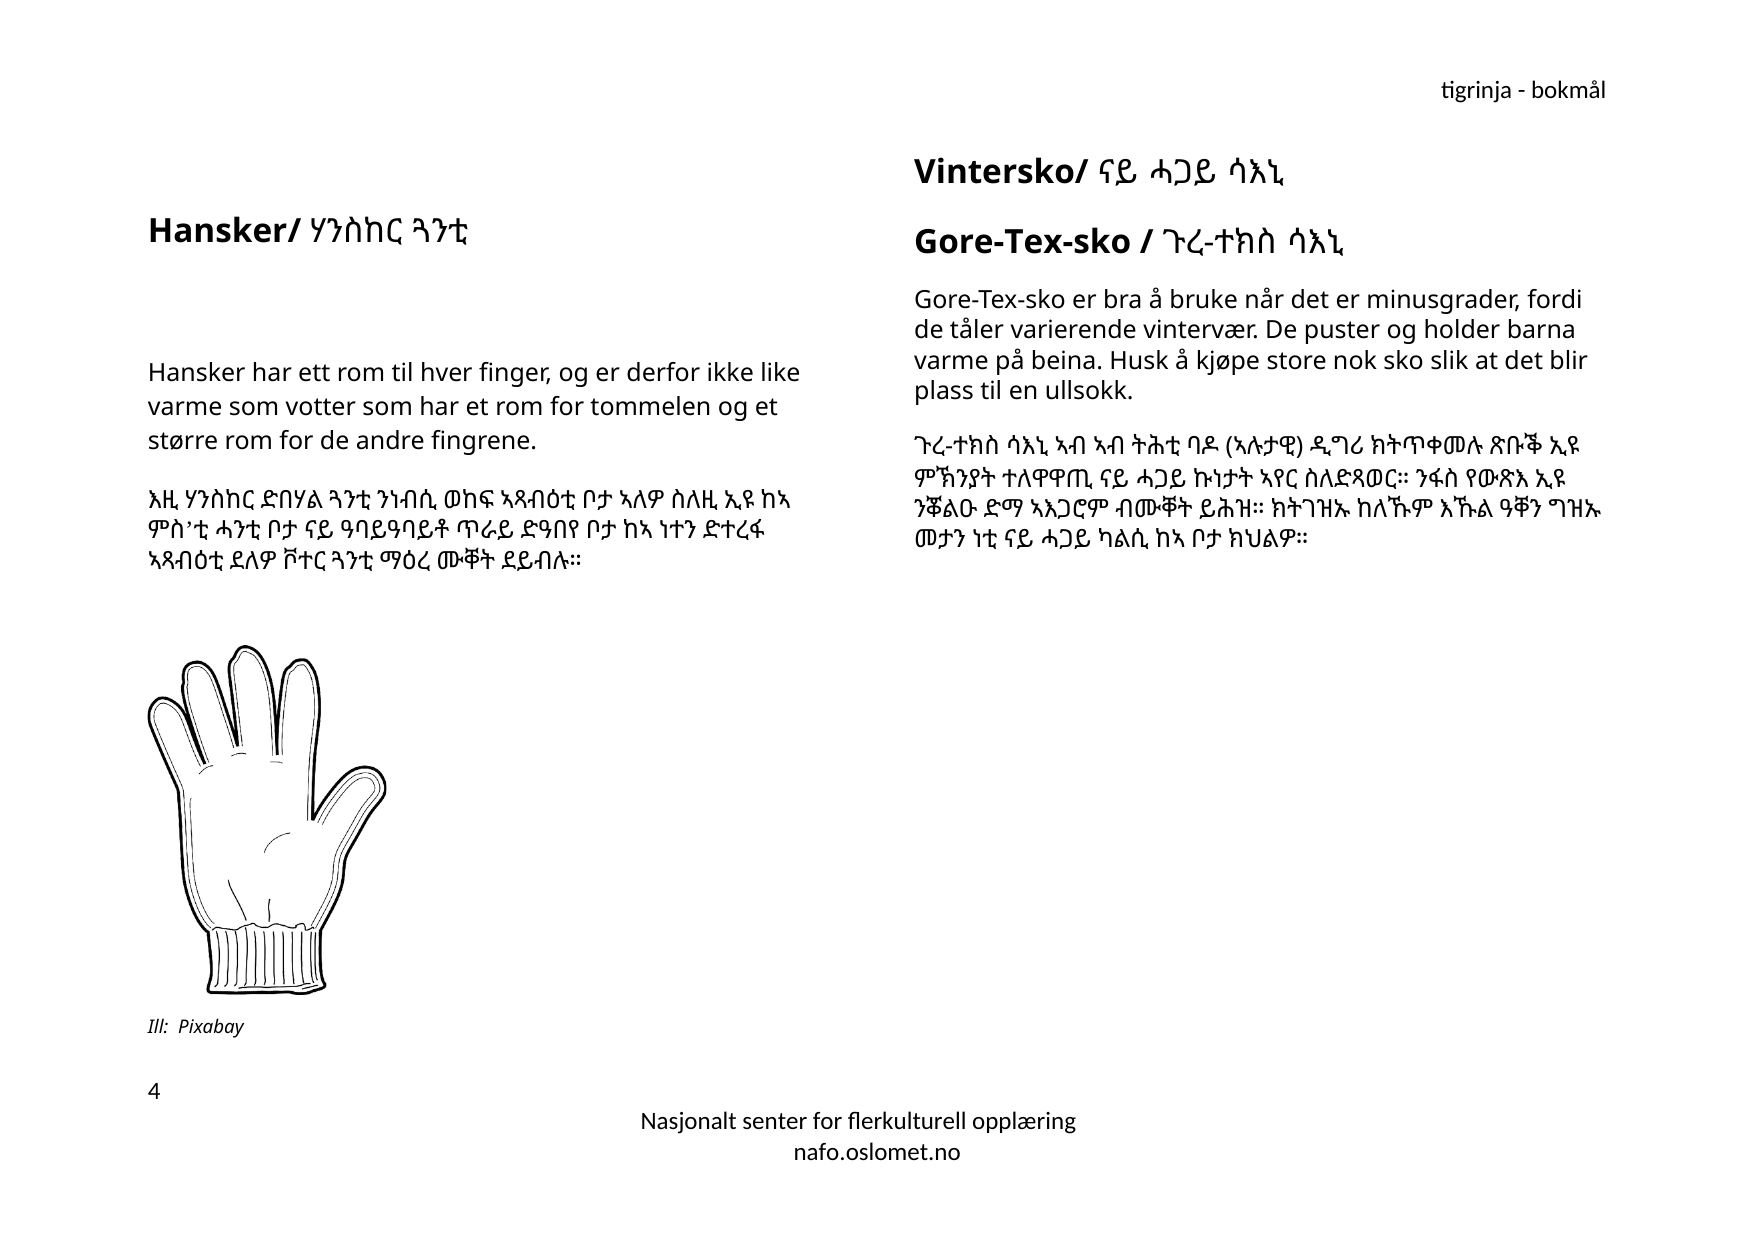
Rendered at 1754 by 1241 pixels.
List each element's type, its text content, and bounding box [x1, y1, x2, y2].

subtitle Gore-Tex-sko / ጉረ-ተክስ ሳእኒ [914, 218, 1606, 263]
text Ill: Pixabay [148, 1013, 840, 1039]
text ጉረ-ተክስ ሳእኒ ኣብ ኣብ ትሕቲ ባዶ (ኣሉታዊ) ዲግሪ ክትጥቀመሉ ጽቡቕ ኢዩ ምኽንያት ተለዋዋጢ ናይ ሓጋይ ኩነታት ኣየር ስለድጻወር። ንፋስ የውጽእ ኢዩ ንቖልዑ ድማ ኣእጋሮም ብሙቐት ይሕዝ። ክትገዝኡ ከለኹም እኹል ዓቐን ግዝኡ መታን ነቲ ናይ ሓጋይ ካልሲ ከኣ ቦታ ክህልዎ። [914, 428, 1606, 553]
picture [147, 645, 387, 995]
subtitle Vintersko/ ናይ ሓጋይ ሳእኒ [914, 148, 1606, 193]
text Gore-Tex-sko er bra å bruke når det er minusgrader, fordi de tåler varierende vintervær. De puster og holder barna varme på beina. Husk å kjøpe store nok sko slik at det blir plass til en ullsokk. [914, 284, 1606, 407]
text Hansker har ett rom til hver finger, og er derfor ikke like varme som votter som har et rom for tommelen og et større rom for de andre fingrene. [148, 252, 840, 485]
text እዚ ሃንስከር ድበሃል ጓንቲ ንነብሲ ወከፍ ኣጻብዕቲ ቦታ ኣለዎ ስለዚ ኢዩ ከኣ ምስ’ቲ ሓንቲ ቦታ ናይ ዓባይዓባይቶ ጥራይ ድዓበየ ቦታ ከኣ ነተን ድተረፋ ኣጻብዕቲ ደለዎ ቮተር ጓንቲ ማዕረ ሙቐት ደይብሉ። [148, 485, 840, 575]
subtitle Hansker/ ሃንስከር ጓንቲ [148, 207, 840, 252]
